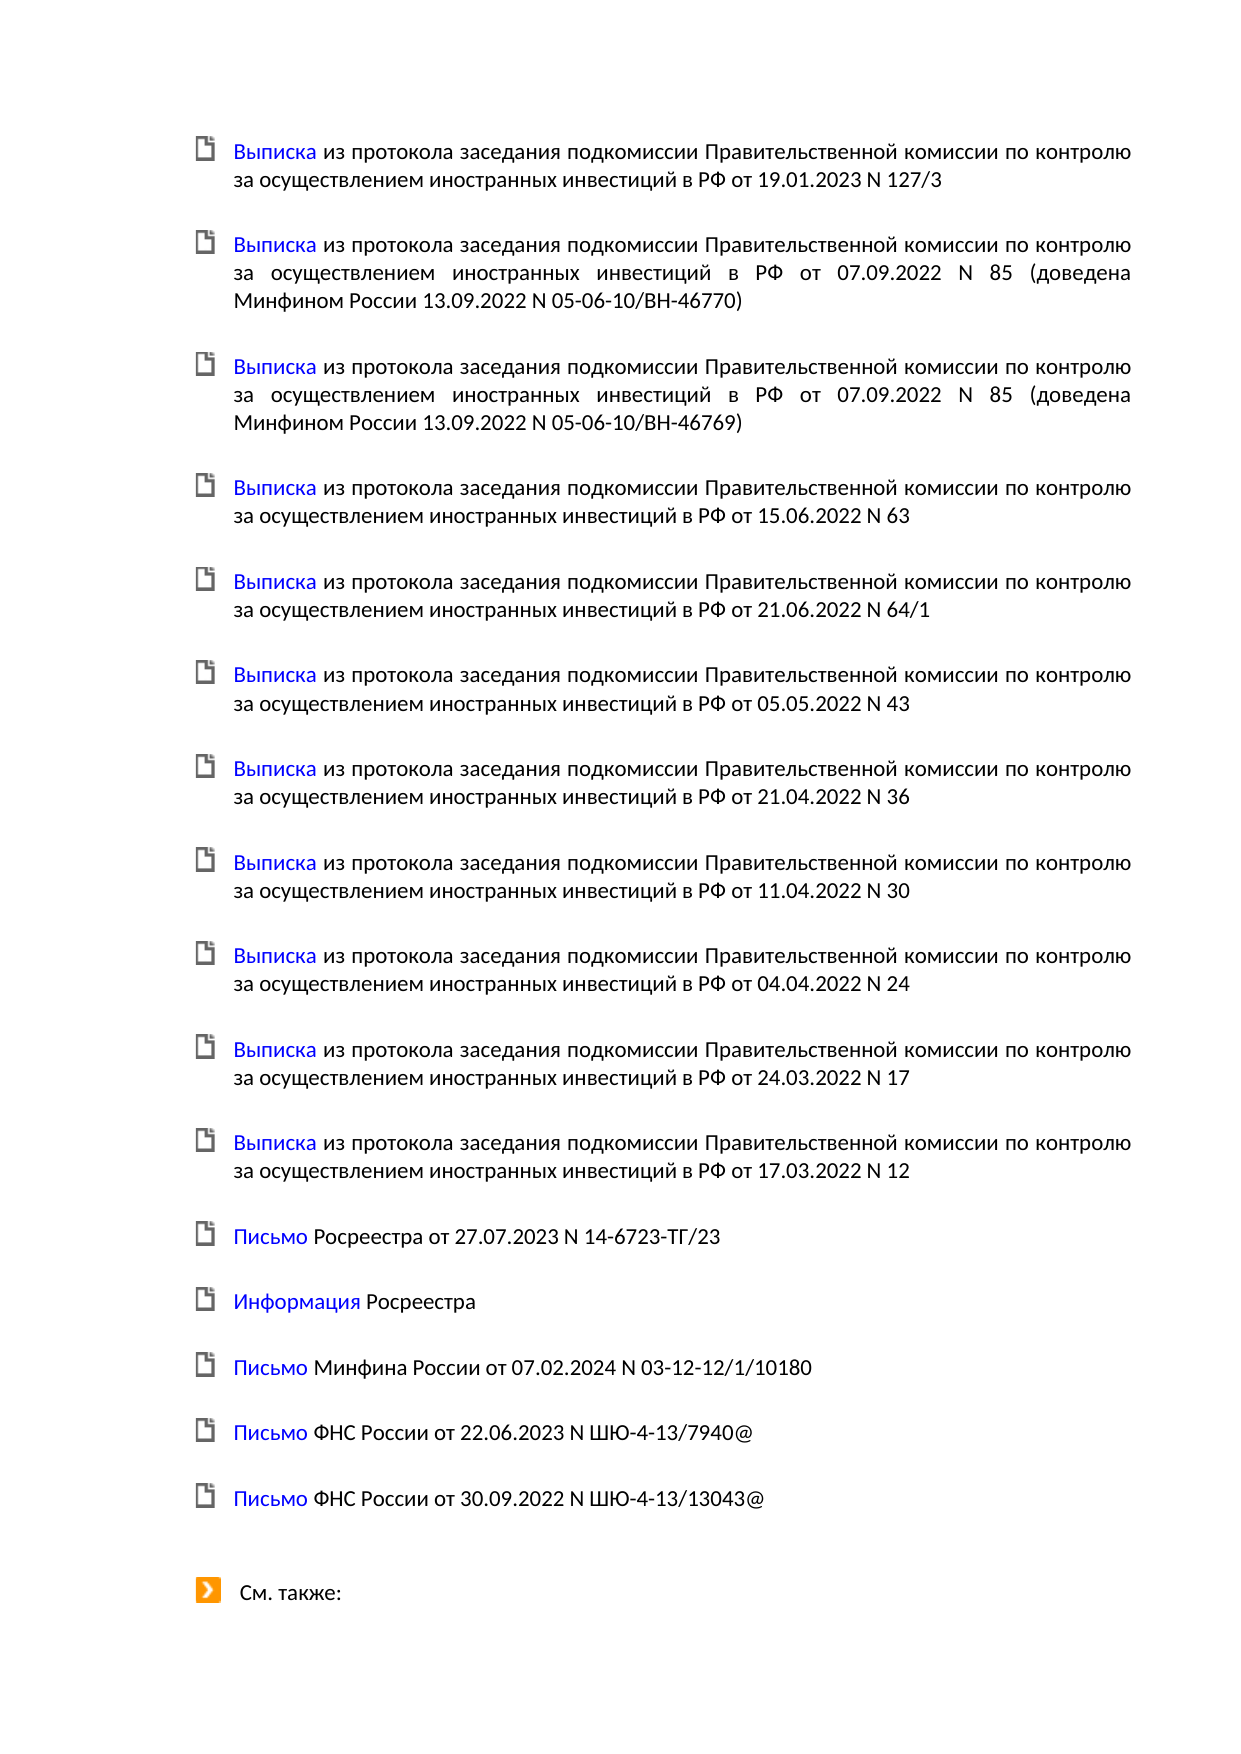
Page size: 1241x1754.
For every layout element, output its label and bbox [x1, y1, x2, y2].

picture [195, 352, 215, 376]
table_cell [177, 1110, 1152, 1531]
picture [195, 1483, 215, 1508]
picture [195, 1352, 215, 1377]
picture [195, 1034, 215, 1059]
picture [195, 941, 215, 965]
picture [195, 1287, 215, 1311]
picture [195, 754, 215, 778]
picture [195, 1221, 215, 1246]
picture [195, 473, 215, 497]
picture [195, 660, 215, 684]
picture [195, 230, 215, 254]
picture [195, 567, 215, 591]
picture [195, 1418, 215, 1442]
picture [195, 1577, 221, 1603]
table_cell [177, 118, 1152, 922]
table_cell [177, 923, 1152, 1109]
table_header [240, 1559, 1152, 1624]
picture [195, 847, 215, 872]
picture [195, 1128, 215, 1152]
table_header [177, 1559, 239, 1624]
picture [195, 136, 215, 161]
